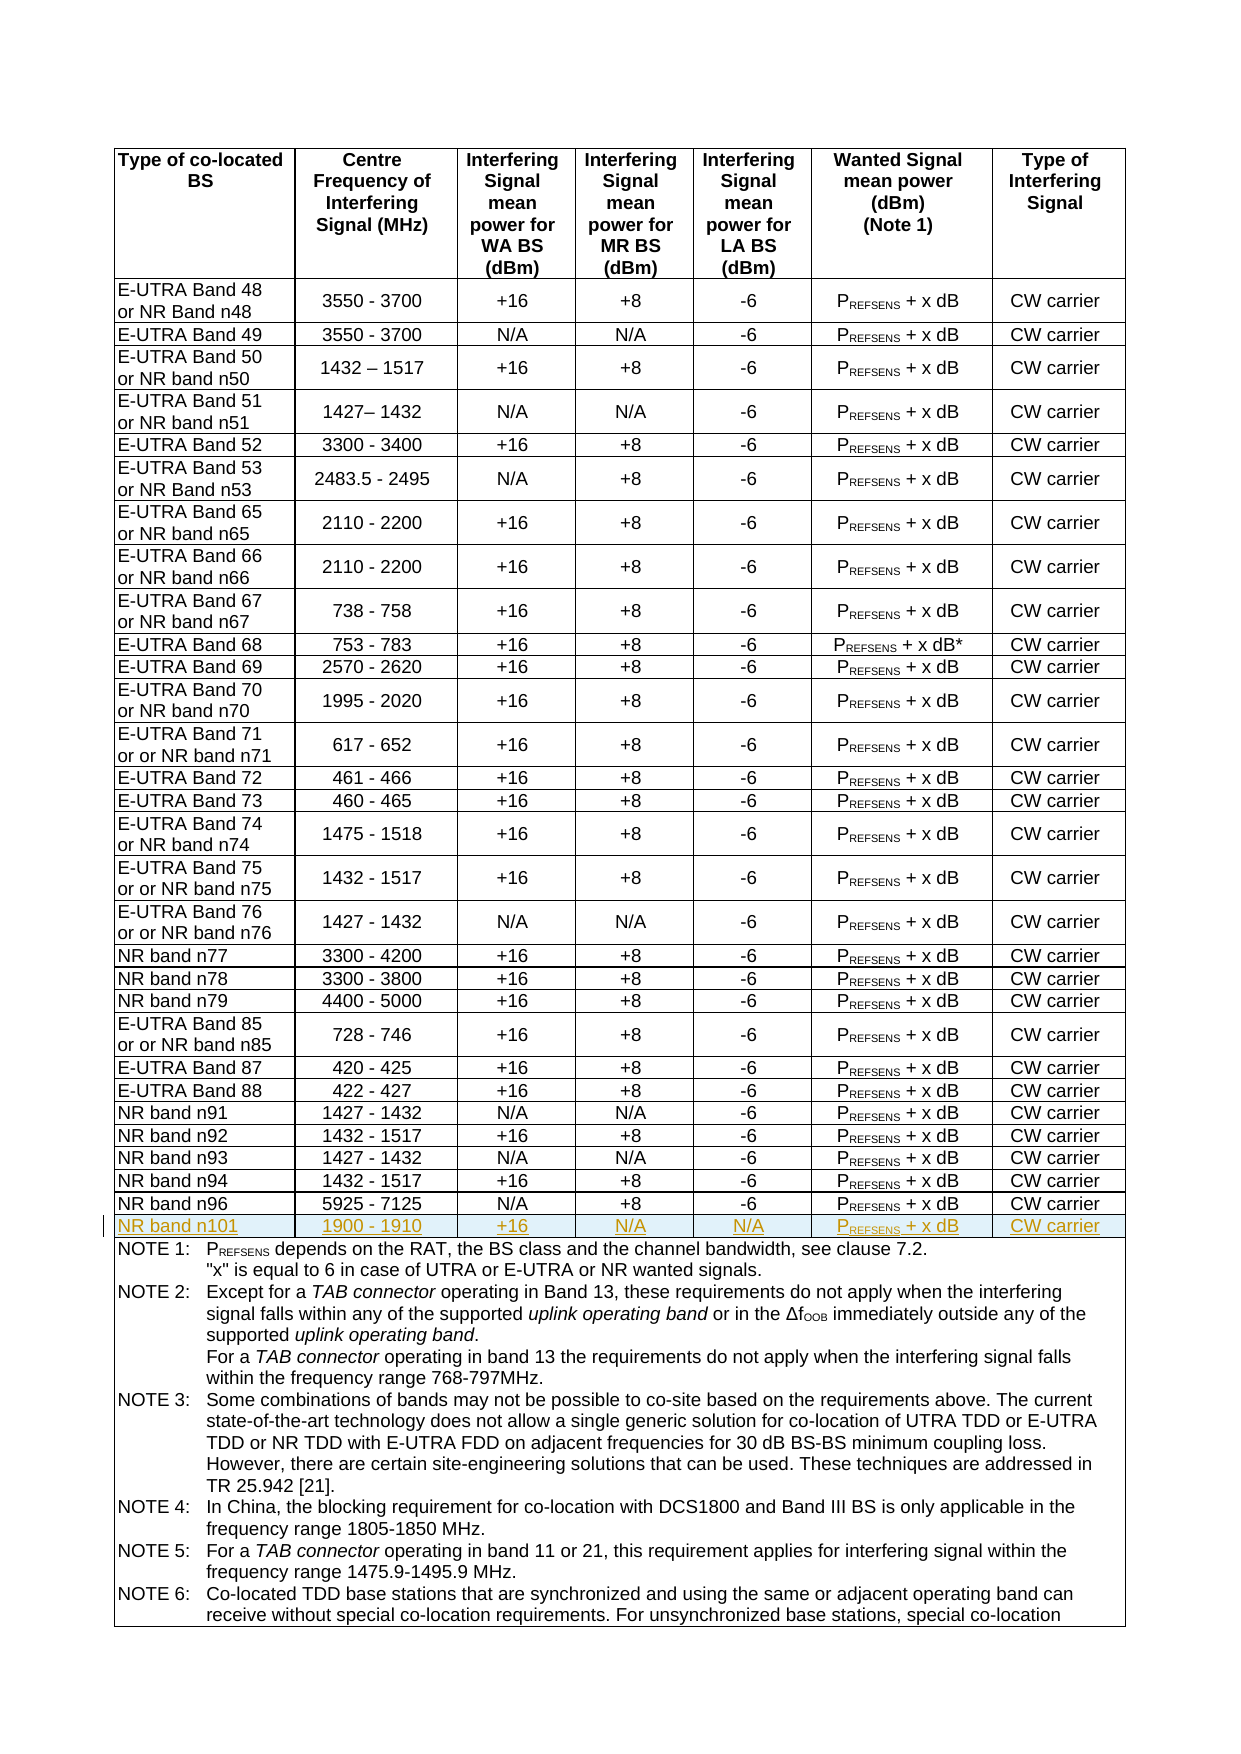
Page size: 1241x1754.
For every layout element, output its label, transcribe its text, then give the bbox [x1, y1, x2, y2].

table_cell +8 [576, 767, 693, 789]
table_cell +16 [458, 1057, 575, 1078]
table_cell +16 [458, 767, 575, 789]
table_cell +8 [576, 723, 693, 766]
table_cell N/A [458, 457, 575, 500]
table_cell +16 [458, 545, 575, 588]
table_cell CW carrier [993, 634, 1125, 655]
table_cell +8 [576, 656, 693, 678]
table_cell CW carrier [993, 346, 1125, 389]
table_cell +16 [458, 634, 575, 655]
table_cell +8 [576, 812, 693, 855]
table_cell PREFSENS + x dB [812, 346, 992, 389]
table_header Interfering Signal mean power for MR BS (dBm) [576, 149, 693, 278]
table_cell N/A [458, 390, 575, 433]
table_cell +8 [576, 589, 693, 632]
table_cell PREFSENS + x dB* [812, 634, 992, 655]
table_cell CW carrier [993, 589, 1125, 632]
table_cell 422 - 427 [296, 1079, 457, 1101]
table_cell +8 [576, 1057, 693, 1078]
table_cell PREFSENS + x dB [812, 1102, 992, 1123]
table_cell +16 [458, 790, 575, 811]
table_cell -6 [694, 812, 811, 855]
table_cell E-UTRA Band 52 [115, 434, 294, 456]
table_cell 1432 - 1517 [296, 1170, 457, 1191]
table_cell +16 [458, 656, 575, 678]
table_cell CW carrier [993, 1079, 1125, 1101]
table_cell -6 [694, 723, 811, 766]
table_cell E-UTRA Band 65 or NR band n65 [115, 501, 294, 544]
table_cell PREFSENS + x dB [812, 968, 992, 989]
table_cell CW carrier [993, 1102, 1125, 1123]
table_cell N/A [576, 323, 693, 345]
table_cell 461 - 466 [296, 767, 457, 789]
table_cell NR band n79 [115, 990, 294, 1012]
table_cell +8 [576, 1193, 693, 1214]
table_cell +16 [458, 346, 575, 389]
table_cell PREFSENS + x dB [812, 390, 992, 433]
table_cell 1427 - 1432 [296, 901, 457, 944]
table_cell -6 [694, 945, 811, 966]
table_cell E-UTRA Band 87 [115, 1057, 294, 1078]
table_cell CW carrier [993, 390, 1125, 433]
table_cell PREFSENS + x dB [812, 279, 992, 322]
table_cell CW carrier [993, 945, 1125, 966]
table_cell N/A [576, 901, 693, 944]
table_cell -6 [694, 790, 811, 811]
table_cell +8 [576, 679, 693, 722]
table_cell CW carrier [993, 990, 1125, 1012]
table_cell +16 [458, 1079, 575, 1101]
table_cell PREFSENS + x dB [812, 723, 992, 766]
table_cell +16 [458, 501, 575, 544]
table_cell E-UTRA Band 50 or NR band n50 [115, 346, 294, 389]
table_cell +8 [576, 990, 693, 1012]
table_cell N/A [576, 1147, 693, 1169]
table_cell +8 [576, 634, 693, 655]
table_cell -6 [694, 634, 811, 655]
table_cell -6 [694, 434, 811, 456]
table_cell CW carrier [993, 968, 1125, 989]
table_cell -6 [694, 279, 811, 322]
table_cell N/A [576, 1102, 693, 1123]
table_cell NR band n94 [115, 1170, 294, 1191]
table_cell NR band n78 [115, 968, 294, 989]
table_cell E-UTRA Band 73 [115, 790, 294, 811]
table_cell CW carrier [993, 501, 1125, 544]
table_cell N/A [458, 1102, 575, 1123]
table_header Type of co-located BS [115, 149, 294, 278]
table_cell -6 [694, 501, 811, 544]
table_cell +8 [576, 945, 693, 966]
table_header Centre Frequency of Interfering Signal (MHz) [296, 149, 457, 278]
table_cell N/A [458, 323, 575, 345]
table_header Type of Interfering Signal [993, 149, 1125, 278]
table_cell PREFSENS + x dB [812, 323, 992, 345]
table_cell 3300 - 4200 [296, 945, 457, 966]
table_cell PREFSENS + x dB [812, 1170, 992, 1191]
table_cell CW carrier [993, 434, 1125, 456]
table_cell -6 [694, 346, 811, 389]
table_cell 460 - 465 [296, 790, 457, 811]
table_cell +16 [458, 945, 575, 966]
table_cell PREFSENS + x dB [812, 1057, 992, 1078]
table_cell +16 [458, 1125, 575, 1146]
table_cell PREFSENS + x dB [812, 1013, 992, 1056]
table_cell 4400 - 5000 [296, 990, 457, 1012]
table_cell PREFSENS + x dB [812, 856, 992, 899]
table_cell E-UTRA Band 88 [115, 1079, 294, 1101]
table_cell 2110 - 2200 [296, 501, 457, 544]
table_cell +8 [576, 346, 693, 389]
table_cell NR band n92 [115, 1125, 294, 1146]
table_cell E-UTRA Band 85 or or NR band n85 [115, 1013, 294, 1056]
table_cell PREFSENS + x dB [812, 812, 992, 855]
table_cell +8 [576, 279, 693, 322]
table_cell E-UTRA Band 76 or or NR band n76 [115, 901, 294, 944]
table_cell CW carrier [993, 323, 1125, 345]
table_cell +16 [458, 434, 575, 456]
table_cell 1427– 1432 [296, 390, 457, 433]
table_cell E-UTRA Band 68 [115, 634, 294, 655]
table_cell -6 [694, 323, 811, 345]
table_cell E-UTRA Band 75 or or NR band n75 [115, 856, 294, 899]
table_cell -6 [694, 457, 811, 500]
table_cell CW carrier [993, 1013, 1125, 1056]
table_cell CW carrier [993, 790, 1125, 811]
table_cell CW carrier [993, 279, 1125, 322]
table_cell +8 [576, 856, 693, 899]
table_cell 2110 - 2200 [296, 545, 457, 588]
table_cell 3550 - 3700 [296, 323, 457, 345]
table_cell 1427 - 1432 [296, 1102, 457, 1123]
table_cell +8 [576, 1079, 693, 1101]
table_cell -6 [694, 856, 811, 899]
table_cell PREFSENS + x dB [812, 945, 992, 966]
table_cell N/A [576, 390, 693, 433]
table_cell E-UTRA Band 74 or NR band n74 [115, 812, 294, 855]
table_cell 738 - 758 [296, 589, 457, 632]
table_cell -6 [694, 545, 811, 588]
table_cell 1995 - 2020 [296, 679, 457, 722]
table_cell -6 [694, 679, 811, 722]
table_cell PREFSENS + x dB [812, 767, 992, 789]
table_cell E-UTRA Band 66 or NR band n66 [115, 545, 294, 588]
table_cell 1427 - 1432 [296, 1147, 457, 1169]
table_cell PREFSENS + x dB [812, 990, 992, 1012]
table_cell E-UTRA Band 69 [115, 656, 294, 678]
table_cell PREFSENS + x dB [812, 679, 992, 722]
table_cell PREFSENS + x dB [812, 589, 992, 632]
table_cell -6 [694, 990, 811, 1012]
table_cell 2483.5 - 2495 [296, 457, 457, 500]
table_cell 1475 - 1518 [296, 812, 457, 855]
table_cell -6 [694, 390, 811, 433]
table_cell -6 [694, 767, 811, 789]
table_cell +16 [458, 968, 575, 989]
table_cell CW carrier [993, 679, 1125, 722]
table_cell E-UTRA Band 53 or NR Band n53 [115, 457, 294, 500]
table_cell CW carrier [993, 545, 1125, 588]
table_cell +8 [576, 790, 693, 811]
table_cell CW carrier [993, 767, 1125, 789]
table_cell -6 [694, 1193, 811, 1214]
table_cell N/A [458, 901, 575, 944]
table_cell 3550 - 3700 [296, 279, 457, 322]
table_cell -6 [694, 1170, 811, 1191]
table_cell 3300 - 3400 [296, 434, 457, 456]
table_cell -6 [694, 1147, 811, 1169]
table_cell PREFSENS + x dB [812, 1193, 992, 1214]
table_cell 1432 - 1517 [296, 856, 457, 899]
table_cell E-UTRA Band 70 or NR band n70 [115, 679, 294, 722]
table_cell -6 [694, 589, 811, 632]
table_cell CW carrier [993, 1057, 1125, 1078]
table_cell +16 [458, 723, 575, 766]
table_cell -6 [694, 968, 811, 989]
table_cell E-UTRA Band 51 or NR band n51 [115, 390, 294, 433]
table_cell 1432 – 1517 [296, 346, 457, 389]
table_cell 617 - 652 [296, 723, 457, 766]
table_cell +8 [576, 1013, 693, 1056]
table_cell PREFSENS + x dB [812, 501, 992, 544]
table_cell E-UTRA Band 48 or NR Band n48 [115, 279, 294, 322]
table_cell -6 [694, 901, 811, 944]
table_cell CW carrier [993, 1193, 1125, 1214]
table_cell NR band n91 [115, 1102, 294, 1123]
table_cell -6 [694, 1125, 811, 1146]
table_cell E-UTRA Band 49 [115, 323, 294, 345]
table_cell 420 - 425 [296, 1057, 457, 1078]
table_cell CW carrier [993, 457, 1125, 500]
table_cell N/A [458, 1193, 575, 1214]
table_cell +8 [576, 545, 693, 588]
table_header Interfering Signal mean power for LA BS (dBm) [694, 149, 811, 278]
table_cell E-UTRA Band 67 or NR band n67 [115, 589, 294, 632]
table_cell PREFSENS + x dB [812, 790, 992, 811]
table_cell CW carrier [993, 1147, 1125, 1169]
table_cell +8 [576, 457, 693, 500]
table_cell CW carrier [993, 723, 1125, 766]
table_cell N/A [458, 1147, 575, 1169]
table_cell NR band n93 [115, 1147, 294, 1169]
table_cell E-UTRA Band 71 or or NR band n71 [115, 723, 294, 766]
table_cell E-UTRA Band 72 [115, 767, 294, 789]
table_cell PREFSENS + x dB [812, 545, 992, 588]
table_cell CW carrier [993, 901, 1125, 944]
table_cell CW carrier [993, 1170, 1125, 1191]
table_cell PREFSENS + x dB [812, 656, 992, 678]
table_cell -6 [694, 656, 811, 678]
table_cell +8 [576, 968, 693, 989]
table_cell +16 [458, 1170, 575, 1191]
table_header Interfering Signal mean power for WA BS (dBm) [458, 149, 575, 278]
table_cell CW carrier [993, 1125, 1125, 1146]
table_cell +16 [458, 589, 575, 632]
table_cell 728 - 746 [296, 1013, 457, 1056]
table_cell NR band n77 [115, 945, 294, 966]
table_cell +8 [576, 501, 693, 544]
table_cell +8 [576, 434, 693, 456]
table_cell -6 [694, 1079, 811, 1101]
table_cell -6 [694, 1102, 811, 1123]
table_cell +8 [576, 1170, 693, 1191]
table_cell PREFSENS + x dB [812, 1147, 992, 1169]
table_cell 1432 - 1517 [296, 1125, 457, 1146]
table_cell PREFSENS + x dB [812, 1125, 992, 1146]
table_cell 5925 - 7125 [296, 1193, 457, 1214]
table_cell +16 [458, 279, 575, 322]
table_cell PREFSENS + x dB [812, 1079, 992, 1101]
table_cell +16 [458, 1013, 575, 1056]
table_cell CW carrier [993, 656, 1125, 678]
table_cell +16 [458, 812, 575, 855]
table_header Wanted Signal mean power (dBm) (Note 1) [812, 149, 992, 278]
table_cell +16 [458, 679, 575, 722]
table_cell CW carrier [993, 856, 1125, 899]
table_cell PREFSENS + x dB [812, 457, 992, 500]
table_cell PREFSENS + x dB [812, 901, 992, 944]
table_cell 753 - 783 [296, 634, 457, 655]
table_cell +16 [458, 990, 575, 1012]
table_cell 3300 - 3800 [296, 968, 457, 989]
table_cell -6 [694, 1057, 811, 1078]
table_cell +8 [576, 1125, 693, 1146]
table_cell NR band n96 [115, 1193, 294, 1214]
table_cell 2570 - 2620 [296, 656, 457, 678]
table_cell PREFSENS + x dB [812, 434, 992, 456]
table_cell -6 [694, 1013, 811, 1056]
table_cell +16 [458, 856, 575, 899]
table_cell CW carrier [993, 812, 1125, 855]
